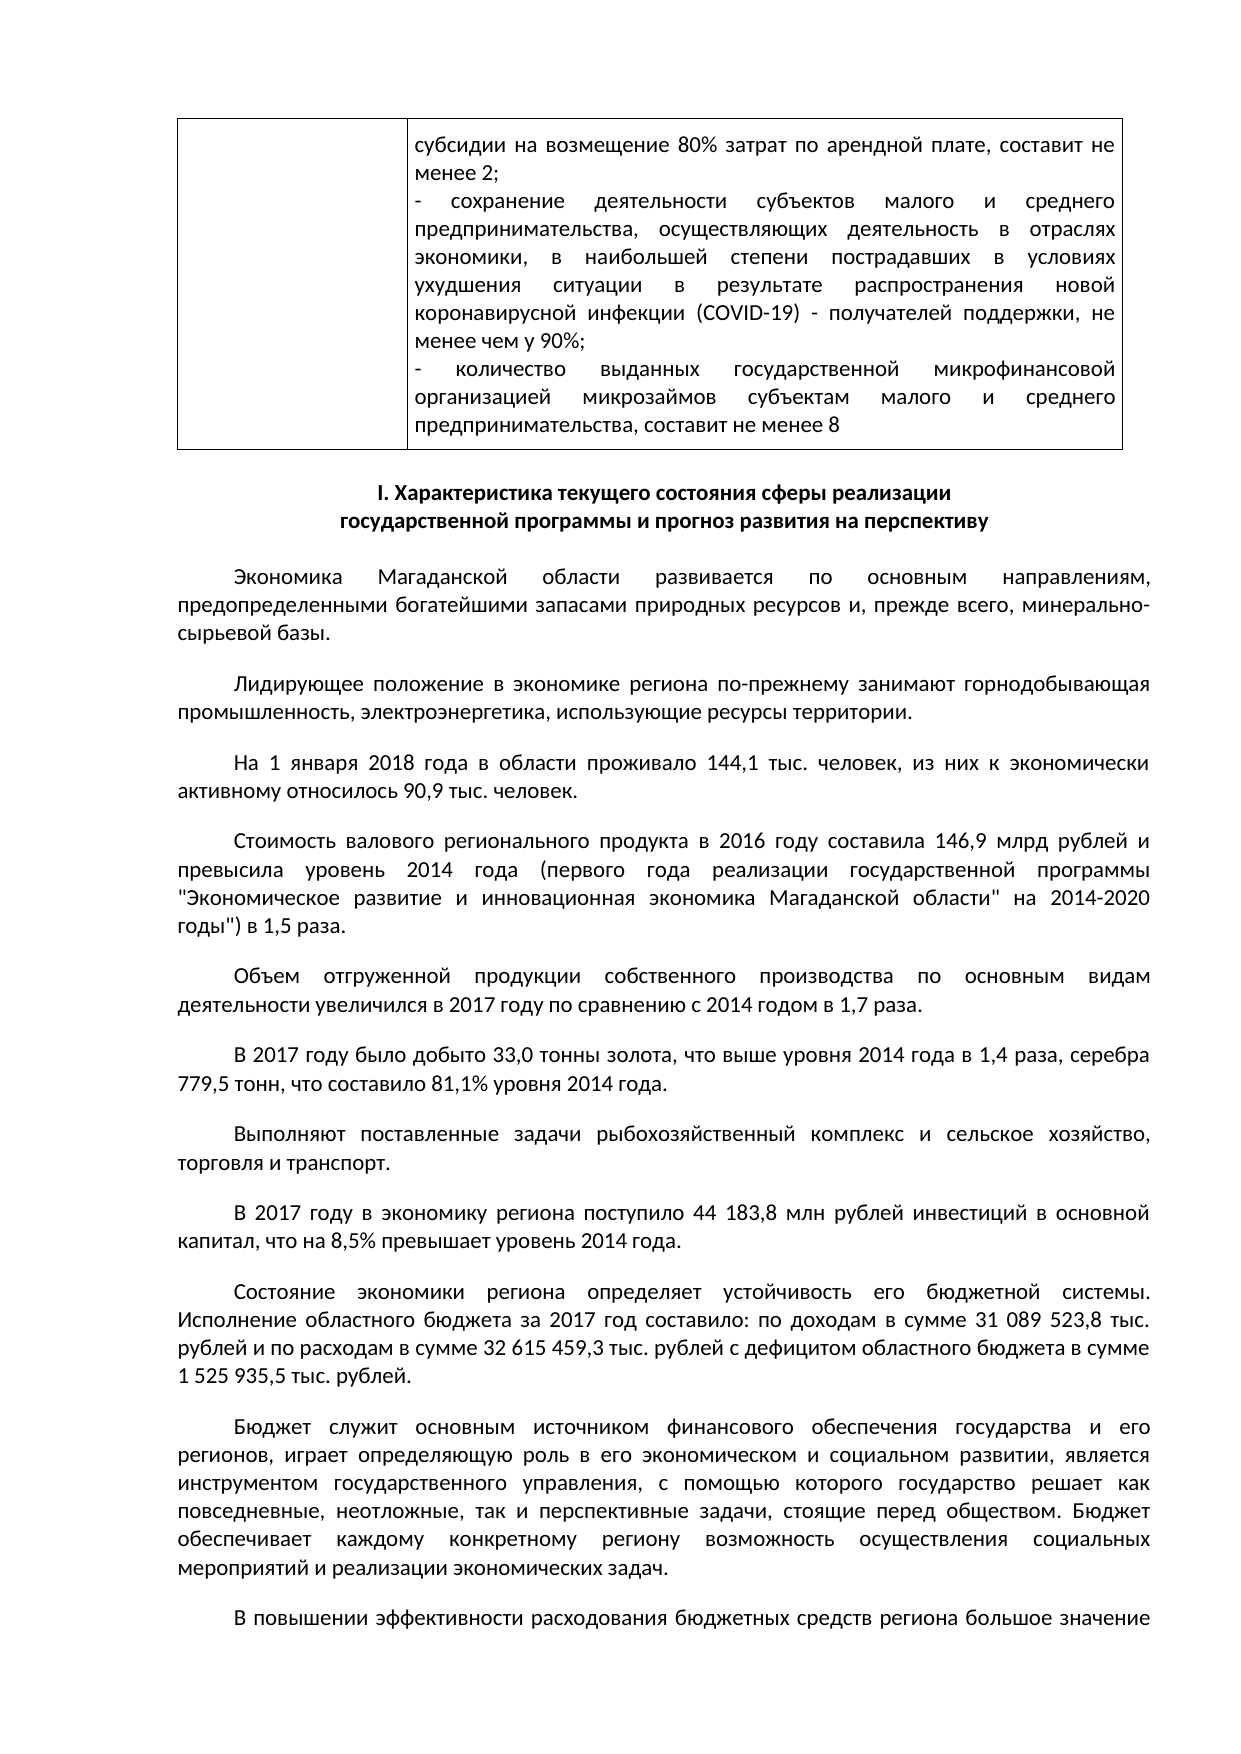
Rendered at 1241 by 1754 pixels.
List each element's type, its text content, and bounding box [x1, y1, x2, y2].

text Стоимость валового регионального продукта в 2016 году составила 146,9 млрд рублей и превысила уровень 2014 года (первого года реализации государственной программы "Экономическое развитие и инновационная экономика Магаданской области" на 2014-2020 годы") в 1,5 раза. [177, 827, 1152, 939]
text В 2017 году в экономику региона поступило 44 183,8 млн рублей инвестиций в основной капитал, что на 8,5% превышает уровень 2014 года. [177, 1198, 1152, 1254]
title I. Характеристика текущего состояния сферы реализации [177, 478, 1152, 506]
text Лидирующее положение в экономике региона по-прежнему занимают горнодобывающая промышленность, электроэнергетика, использующие ресурсы территории. [177, 669, 1152, 725]
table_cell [408, 119, 1122, 449]
text Бюджет служит основным источником финансового обеспечения государства и его регионов, играет определяющую роль в его экономическом и социальном развитии, является инструментом государственного управления, с помощью которого государство решает как повседневные, неотложные, так и перспективные задачи, стоящие перед обществом. Бюджет обеспечивает каждому конкретному региону возможность осуществления социальных мероприятий и реализации экономических задач. [177, 1412, 1152, 1581]
text В 2017 году было добыто 33,0 тонны золота, что выше уровня 2014 года в 1,4 раза, серебра 779,5 тонн, что составило 81,1% уровня 2014 года. [177, 1041, 1152, 1097]
text Состояние экономики региона определяет устойчивость его бюджетной системы. Исполнение областного бюджета за 2017 год составило: по доходам в сумме 31 089 523,8 тыс. рублей и по расходам в сумме 32 615 459,3 тыс. рублей с дефицитом областного бюджета в сумме 1 525 935,5 тыс. рублей. [177, 1277, 1152, 1389]
text На 1 января 2018 года в области проживало 144,1 тыс. человек, из них к экономически активному относилось 90,9 тыс. человек. [177, 748, 1152, 804]
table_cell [178, 119, 407, 449]
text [177, 1603, 1152, 1632]
text Экономика Магаданской области развивается по основным направлениям, предопределенными богатейшими запасами природных ресурсов и, прежде всего, минерально-сырьевой базы. [177, 562, 1152, 646]
title государственной программы и прогноз развития на перспективу [177, 506, 1152, 534]
text Выполняют поставленные задачи рыбохозяйственный комплекс и сельское хозяйство, торговля и транспорт. [177, 1119, 1152, 1176]
text Объем отгруженной продукции собственного производства по основным видам деятельности увеличился в 2017 году по сравнению с 2014 годом в 1,7 раза. [177, 962, 1152, 1018]
